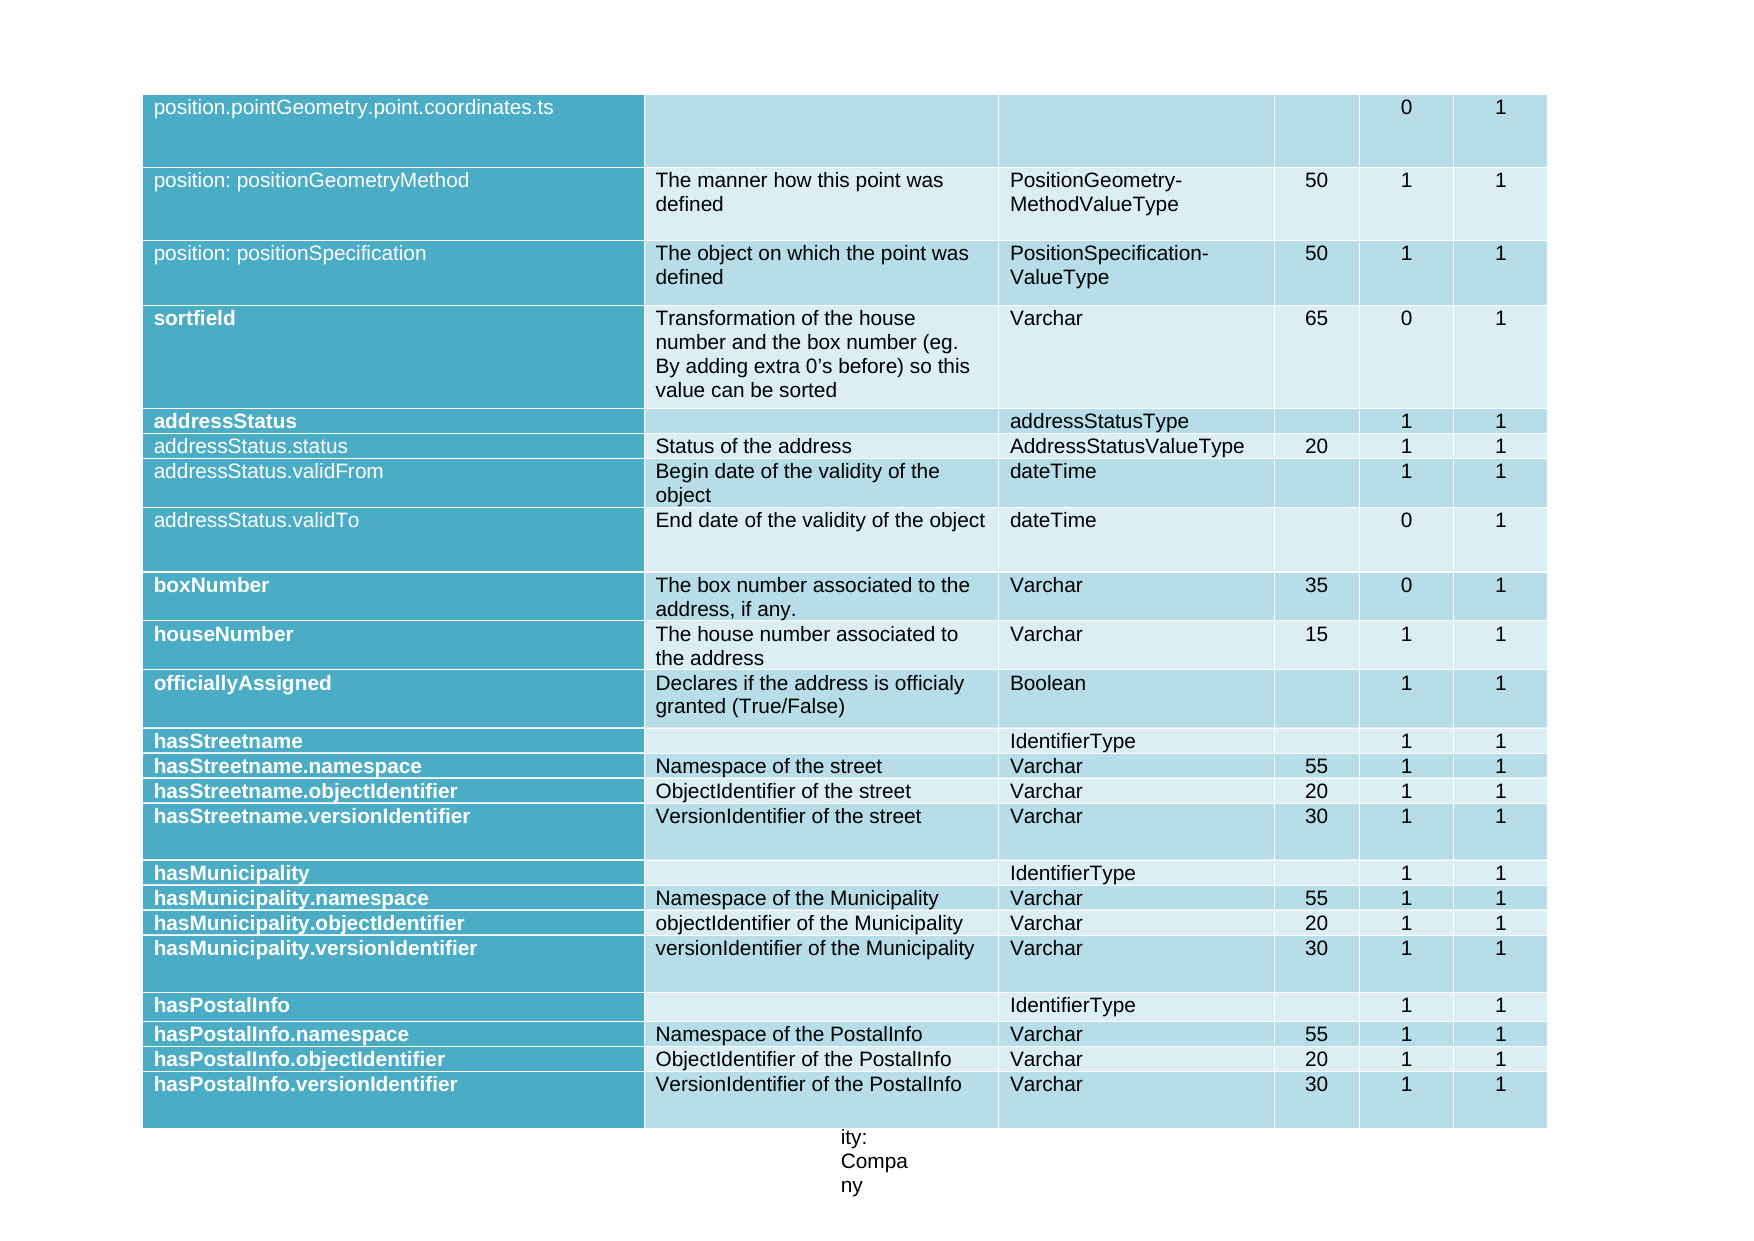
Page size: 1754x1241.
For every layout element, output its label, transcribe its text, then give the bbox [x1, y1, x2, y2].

table_cell hasPostalInfo [143, 993, 644, 1021]
table_cell Namespace of the Municipality [645, 886, 998, 909]
table_cell 1 [1360, 861, 1453, 884]
table_cell 50 [1275, 168, 1359, 240]
table_cell 1 [1360, 459, 1453, 507]
table_cell VersionIdentifier of the street [645, 804, 998, 859]
table_cell dateTime [999, 508, 1274, 571]
table_cell 1 [1454, 993, 1547, 1021]
table_cell 55 [1275, 1022, 1359, 1046]
table_cell 0 [1360, 306, 1453, 408]
table_cell Varchar [999, 306, 1274, 408]
table_cell hasMunicipality [143, 861, 644, 884]
table_cell Namespace of the street [645, 754, 998, 777]
table_cell Varchar [999, 779, 1274, 802]
table_cell 1 [1360, 241, 1453, 305]
table_cell 30 [1275, 1072, 1359, 1128]
table_cell addressStatus.status [143, 434, 644, 458]
table_cell hasStreetname [143, 729, 644, 752]
table_cell boxNumber [143, 573, 644, 620]
table_cell 1 [1454, 434, 1547, 458]
table_cell [645, 993, 998, 1021]
table_cell [1275, 459, 1359, 507]
table_cell 1 [1360, 729, 1453, 752]
table_cell 1 [1454, 861, 1547, 884]
table_cell Varchar [999, 1072, 1274, 1128]
table_cell [1275, 729, 1359, 752]
table_cell hasPostalInfo.versionIdentifier [143, 1072, 644, 1128]
table_cell 20 [1275, 911, 1359, 934]
table_cell VersionIdentifier of the PostalInfo [645, 1072, 998, 1128]
table_cell addressStatus.validFrom [143, 459, 644, 507]
table_cell 1 [1360, 993, 1453, 1021]
table_cell 1 [1454, 168, 1547, 240]
table_cell 55 [1275, 754, 1359, 777]
table_cell [1275, 993, 1359, 1021]
table_cell [645, 729, 998, 752]
table_cell 1 [1454, 459, 1547, 507]
table_cell AddressStatusValueType [999, 434, 1274, 458]
table_cell PositionSpecification-ValueType [999, 241, 1274, 305]
table_cell houseNumber [143, 621, 644, 669]
table_cell The box number associated to the address, if any. [645, 573, 998, 620]
table_cell Transformation of the house number and the box number (eg. By adding extra 0’s before) so this value can be sorted [645, 306, 998, 408]
table_cell 1 [1454, 1072, 1547, 1128]
table_cell 65 [1275, 306, 1359, 408]
table_cell Varchar [999, 936, 1274, 992]
table_cell [1275, 508, 1359, 571]
table_cell 1 [1360, 434, 1453, 458]
table_cell 1 [1360, 1072, 1453, 1128]
table_cell 35 [1275, 573, 1359, 620]
table_cell [999, 95, 1274, 167]
table_cell [1275, 409, 1359, 433]
table_cell Varchar [999, 573, 1274, 620]
table_cell 0 [1360, 573, 1453, 620]
table_cell officiallyAssigned [143, 670, 644, 727]
table_cell 1 [1454, 886, 1547, 909]
table_cell Boolean [999, 670, 1274, 727]
table_cell IdentifierType [999, 993, 1274, 1021]
table_cell Declares if the address is officialy granted (True/False) [645, 670, 998, 727]
table_cell 1 [1454, 306, 1547, 408]
table_cell hasMunicipality.objectIdentifier [143, 911, 644, 934]
table_cell 30 [1275, 936, 1359, 992]
table_cell 30 [1275, 804, 1359, 859]
table_cell 55 [1275, 886, 1359, 909]
table_cell 1 [1454, 409, 1547, 433]
table_cell 1 [1454, 779, 1547, 802]
table_cell Varchar [999, 886, 1274, 909]
table_cell 1 [1360, 754, 1453, 777]
table_cell 20 [1275, 779, 1359, 802]
table_cell PositionGeometry-MethodValueType [999, 168, 1274, 240]
table_cell hasStreetname.namespace [143, 754, 644, 777]
table_cell hasPostalInfo.objectIdentifier [143, 1047, 644, 1071]
table_cell IdentifierType [999, 861, 1274, 884]
table_cell 1 [1454, 936, 1547, 992]
table_cell [645, 95, 998, 167]
table_cell 1 [1360, 670, 1453, 727]
table_cell addressStatus.validTo [143, 508, 644, 571]
table_cell position: positionGeometryMethod [143, 168, 644, 240]
table_cell 1 [1454, 754, 1547, 777]
table_cell dateTime [999, 459, 1274, 507]
table_cell 15 [1275, 621, 1359, 669]
table_cell versionIdentifier of the Municipality [645, 936, 998, 992]
table_cell hasStreetname.versionIdentifier [143, 804, 644, 859]
table_cell 1 [1454, 670, 1547, 727]
table_cell 1 [1360, 621, 1453, 669]
table_cell 1 [1360, 1022, 1453, 1046]
table_cell position: positionSpecification [143, 241, 644, 305]
table_cell Varchar [999, 804, 1274, 859]
table_cell Status of the address [645, 434, 998, 458]
table_cell 1 [1454, 508, 1547, 571]
table_cell objectIdentifier of the Municipality [645, 911, 998, 934]
table_cell End date of the validity of the object [645, 508, 998, 571]
table_cell hasStreetname.objectIdentifier [143, 779, 644, 802]
table_cell 1 [1454, 621, 1547, 669]
table_cell 0 [1360, 508, 1453, 571]
table_cell Varchar [999, 621, 1274, 669]
table_cell 1 [1360, 168, 1453, 240]
table_cell 1 [1360, 911, 1453, 934]
table_cell addressStatusType [999, 409, 1274, 433]
table_cell addressStatus [143, 409, 644, 433]
table_cell ObjectIdentifier of the PostalInfo [645, 1047, 998, 1071]
table_cell Varchar [999, 754, 1274, 777]
table_cell 0 [1360, 95, 1453, 167]
table_cell ObjectIdentifier of the street [645, 779, 998, 802]
table_cell [645, 409, 998, 433]
table_cell sortfield [143, 306, 644, 408]
table_cell 20 [1275, 434, 1359, 458]
table_cell 1 [1454, 911, 1547, 934]
table_cell IdentifierType [999, 729, 1274, 752]
table_cell 1 [1360, 886, 1453, 909]
table_cell 1 [1360, 779, 1453, 802]
table_cell The house number associated to the address [645, 621, 998, 669]
table_cell hasMunicipality.versionIdentifier [143, 936, 644, 992]
table_cell 1 [1360, 1047, 1453, 1071]
table_cell 1 [1454, 573, 1547, 620]
table_cell Varchar [999, 1022, 1274, 1046]
table_cell [1275, 95, 1359, 167]
table_cell position.pointGeometry.point.coordinates.ts [143, 95, 644, 167]
table_cell The manner how this point was defined [645, 168, 998, 240]
table_cell 1 [1454, 729, 1547, 752]
table_cell [1275, 670, 1359, 727]
table_cell 1 [1360, 936, 1453, 992]
table_cell 1 [1360, 409, 1453, 433]
table_cell 1 [1360, 804, 1453, 859]
table_cell 1 [1454, 1022, 1547, 1046]
table_cell Varchar [999, 1047, 1274, 1071]
table_cell 1 [1454, 95, 1547, 167]
table_cell 50 [1275, 241, 1359, 305]
table_cell 1 [1454, 241, 1547, 305]
table_cell 20 [1275, 1047, 1359, 1071]
table_cell The object on which the point was defined [645, 241, 998, 305]
table_cell 1 [1454, 1047, 1547, 1071]
table_cell [645, 861, 998, 884]
table_cell hasPostalInfo.namespace [143, 1022, 644, 1046]
table_cell [1275, 861, 1359, 884]
table_cell Begin date of the validity of the object [645, 459, 998, 507]
table_cell hasMunicipality.namespace [143, 886, 644, 909]
table_cell Varchar [999, 911, 1274, 934]
table_cell 1 [1454, 804, 1547, 859]
table_cell Namespace of the PostalInfo [645, 1022, 998, 1046]
